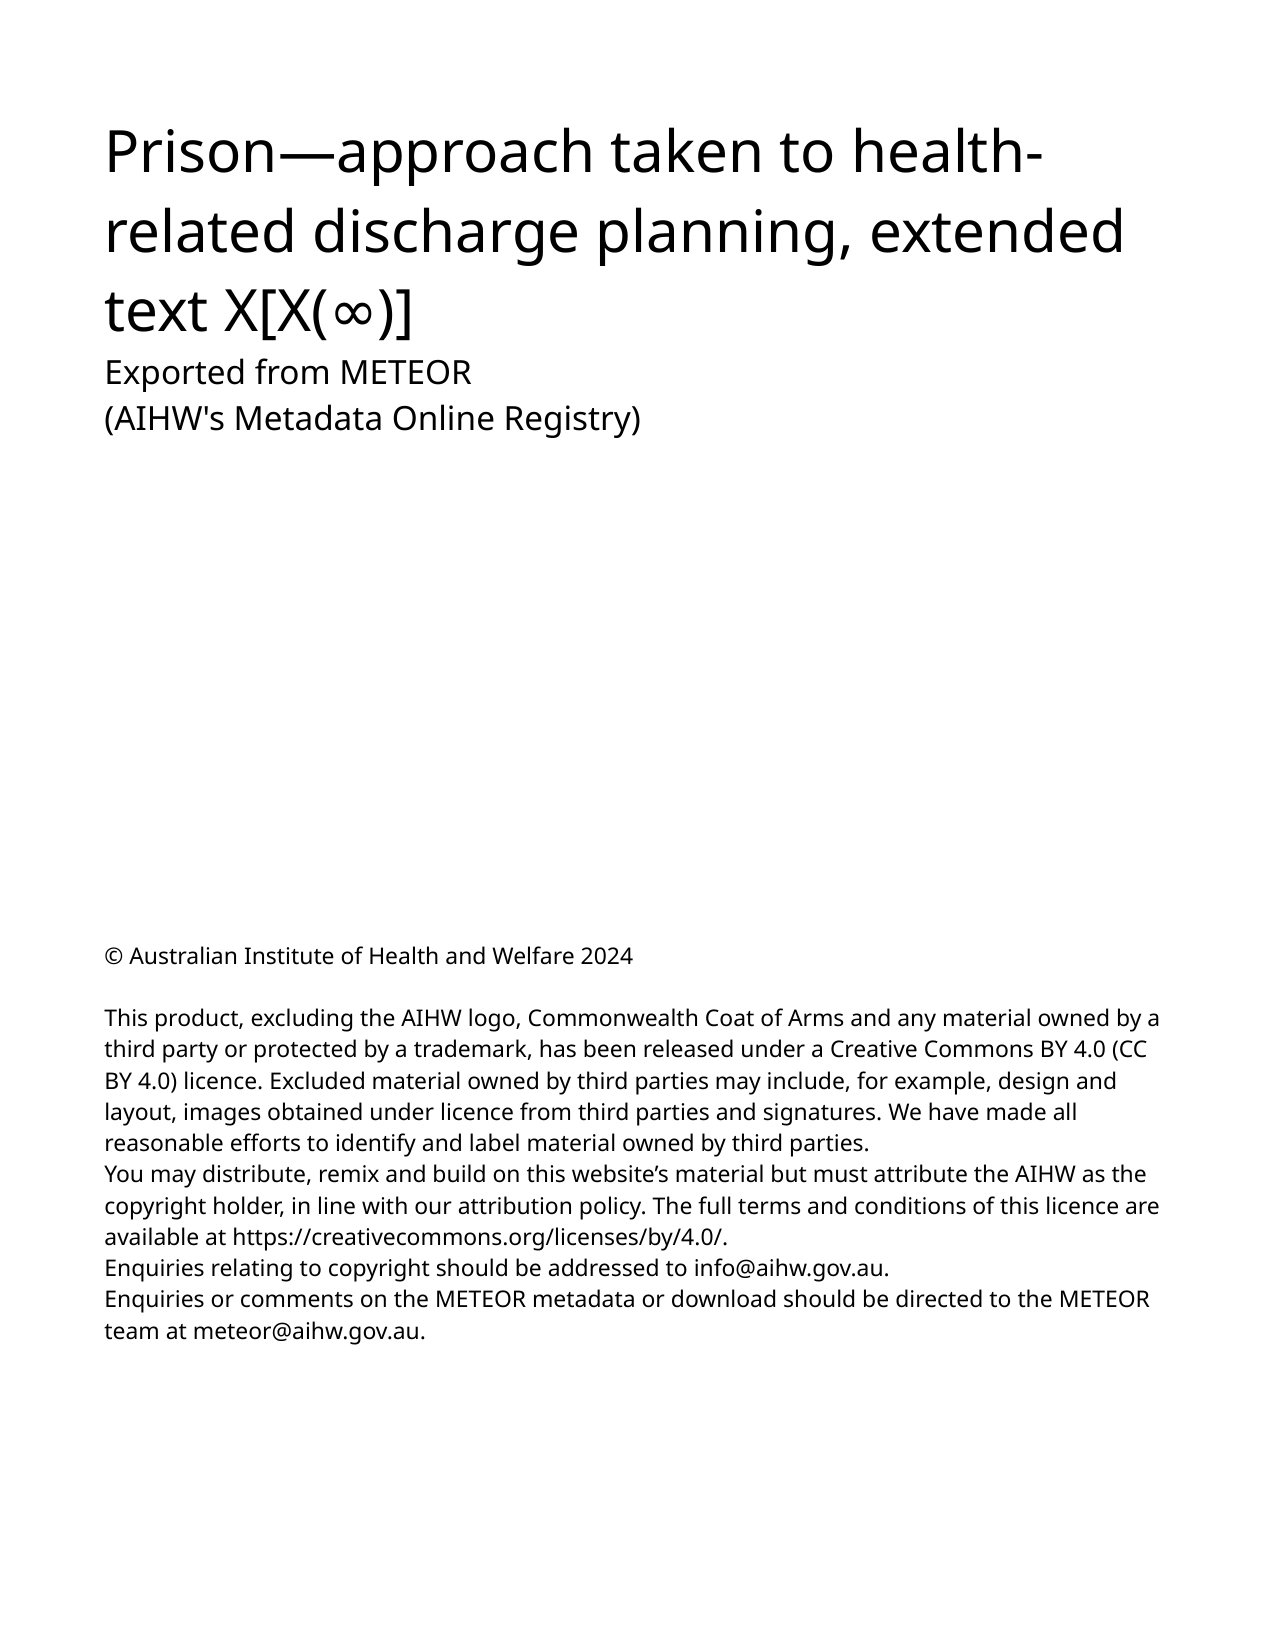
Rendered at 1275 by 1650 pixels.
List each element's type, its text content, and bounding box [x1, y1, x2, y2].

text Enquiries or comments on the METEOR metadata or download should be directed to the METEOR team at meteor@aihw.gov.au. [104, 1283, 1171, 1346]
title Prison—approach taken to health-related discharge planning, extended text X[X(∞)] [104, 110, 1171, 349]
text © Australian Institute of Health and Welfare 2024 [104, 940, 1171, 971]
text This product, excluding the AIHW logo, Commonwealth Coat of Arms and any material owned by a third party or protected by a trademark, has been released under a Creative Commons BY 4.0 (CC BY 4.0) licence. Excluded material owned by third parties may include, for example, design and layout, images obtained under licence from third parties and signatures. We have made all reasonable efforts to identify and label material owned by third parties. [104, 1002, 1171, 1158]
text Enquiries relating to copyright should be addressed to info@aihw.gov.au. [104, 1252, 1171, 1283]
subtitle Exported from METEOR [104, 349, 1171, 394]
text You may distribute, remix and build on this website’s material but must attribute the AIHW as the copyright holder, in line with our attribution policy. The full terms and conditions of this licence are available at https://creativecommons.org/licenses/by/4.0/. [104, 1158, 1171, 1252]
subtitle (AIHW's Metadata Online Registry) [104, 394, 1171, 440]
